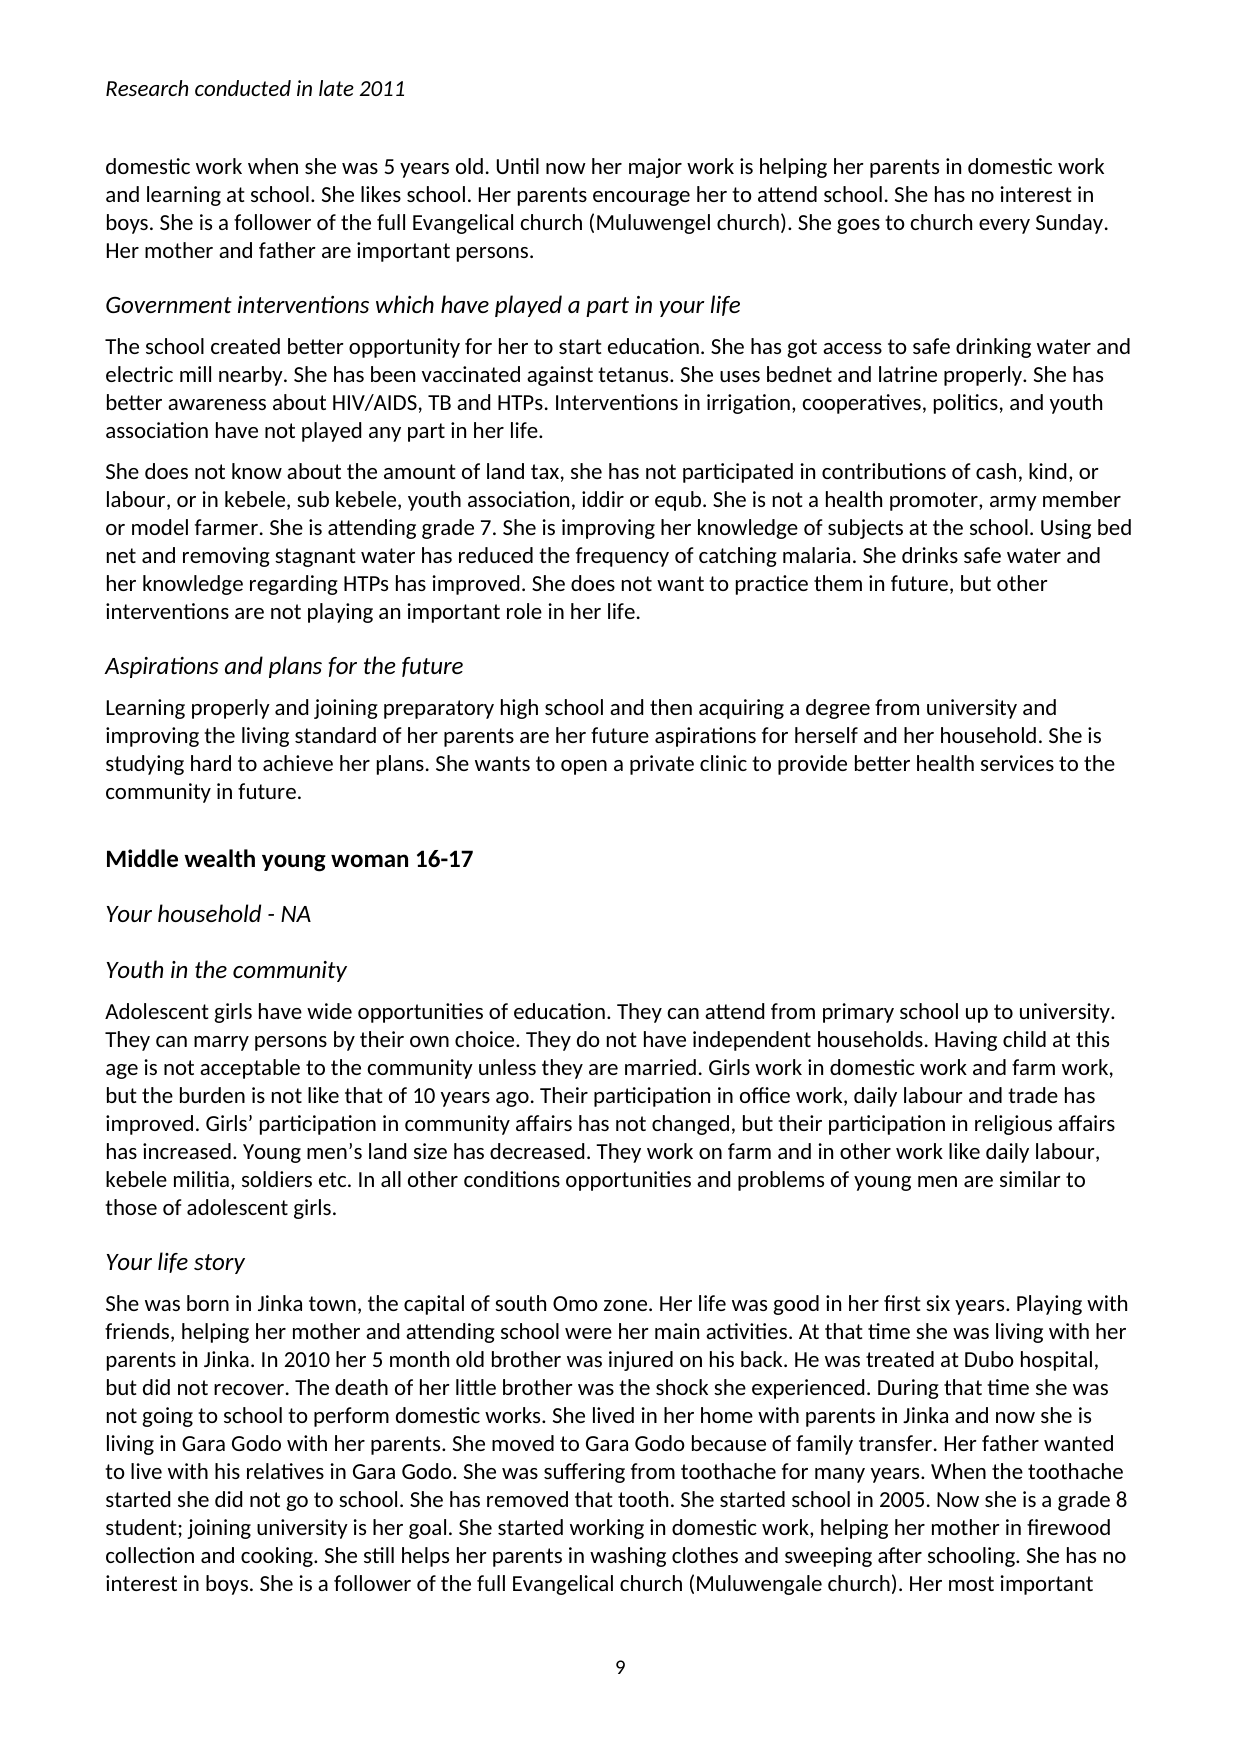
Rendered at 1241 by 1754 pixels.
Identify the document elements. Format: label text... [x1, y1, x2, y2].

text Adolescent girls have wide opportunities of education. They can attend from primary school up to university. They can marry persons by their own choice. They do not have independent households. Having child at this age is not acceptable to the community unless they are married. Girls work in domestic work and farm work, but the burden is not like that of 10 years ago. Their participation in office work, daily labour and trade has improved. Girls’ participation in community affairs has not changed, but their participation in religious affairs has increased. Young men’s land size has decreased. They work on farm and in other work like daily labour, kebele militia, soldiers etc. In all other conditions opportunities and problems of young men are similar to those of adolescent girls. [105, 997, 1135, 1221]
subtitle Aspirations and plans for the future [105, 650, 1135, 681]
text Learning properly and joining preparatory high school and then acquiring a degree from university and improving the living standard of her parents are her future aspirations for herself and her household. She is studying hard to achieve her plans. She wants to open a private clinic to provide better health services to the community in future. [105, 693, 1135, 805]
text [105, 152, 1135, 264]
subtitle Youth in the community [105, 954, 1135, 984]
text She does not know about the amount of land tax, she has not participated in contributions of cash, kind, or labour, or in kebele, sub kebele, youth association, iddir or equb. She is not a health promoter, army member or model farmer. She is attending grade 7. She is improving her knowledge of subjects at the school. Using bed net and removing stagnant water has reduced the frequency of catching malaria. She drinks safe water and her knowledge regarding HTPs has improved. She does not want to practice them in future, but other interventions are not playing an important role in her life. [105, 457, 1135, 625]
subtitle Your household - NA [105, 898, 1135, 929]
subtitle Government interventions which have played a part in your life [105, 289, 1135, 320]
text The school created better opportunity for her to start education. She has got access to safe drinking water and electric mill nearby. She has been vaccinated against tetanus. She uses bednet and latrine properly. She has better awareness about HIV/AIDS, TB and HTPs. Interventions in irrigation, cooperatives, politics, and youth association have not played any part in her life. [105, 332, 1135, 444]
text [105, 1289, 1135, 1597]
subtitle Middle wealth young woman 16-17 [105, 843, 1135, 873]
subtitle Your life story [105, 1246, 1135, 1276]
